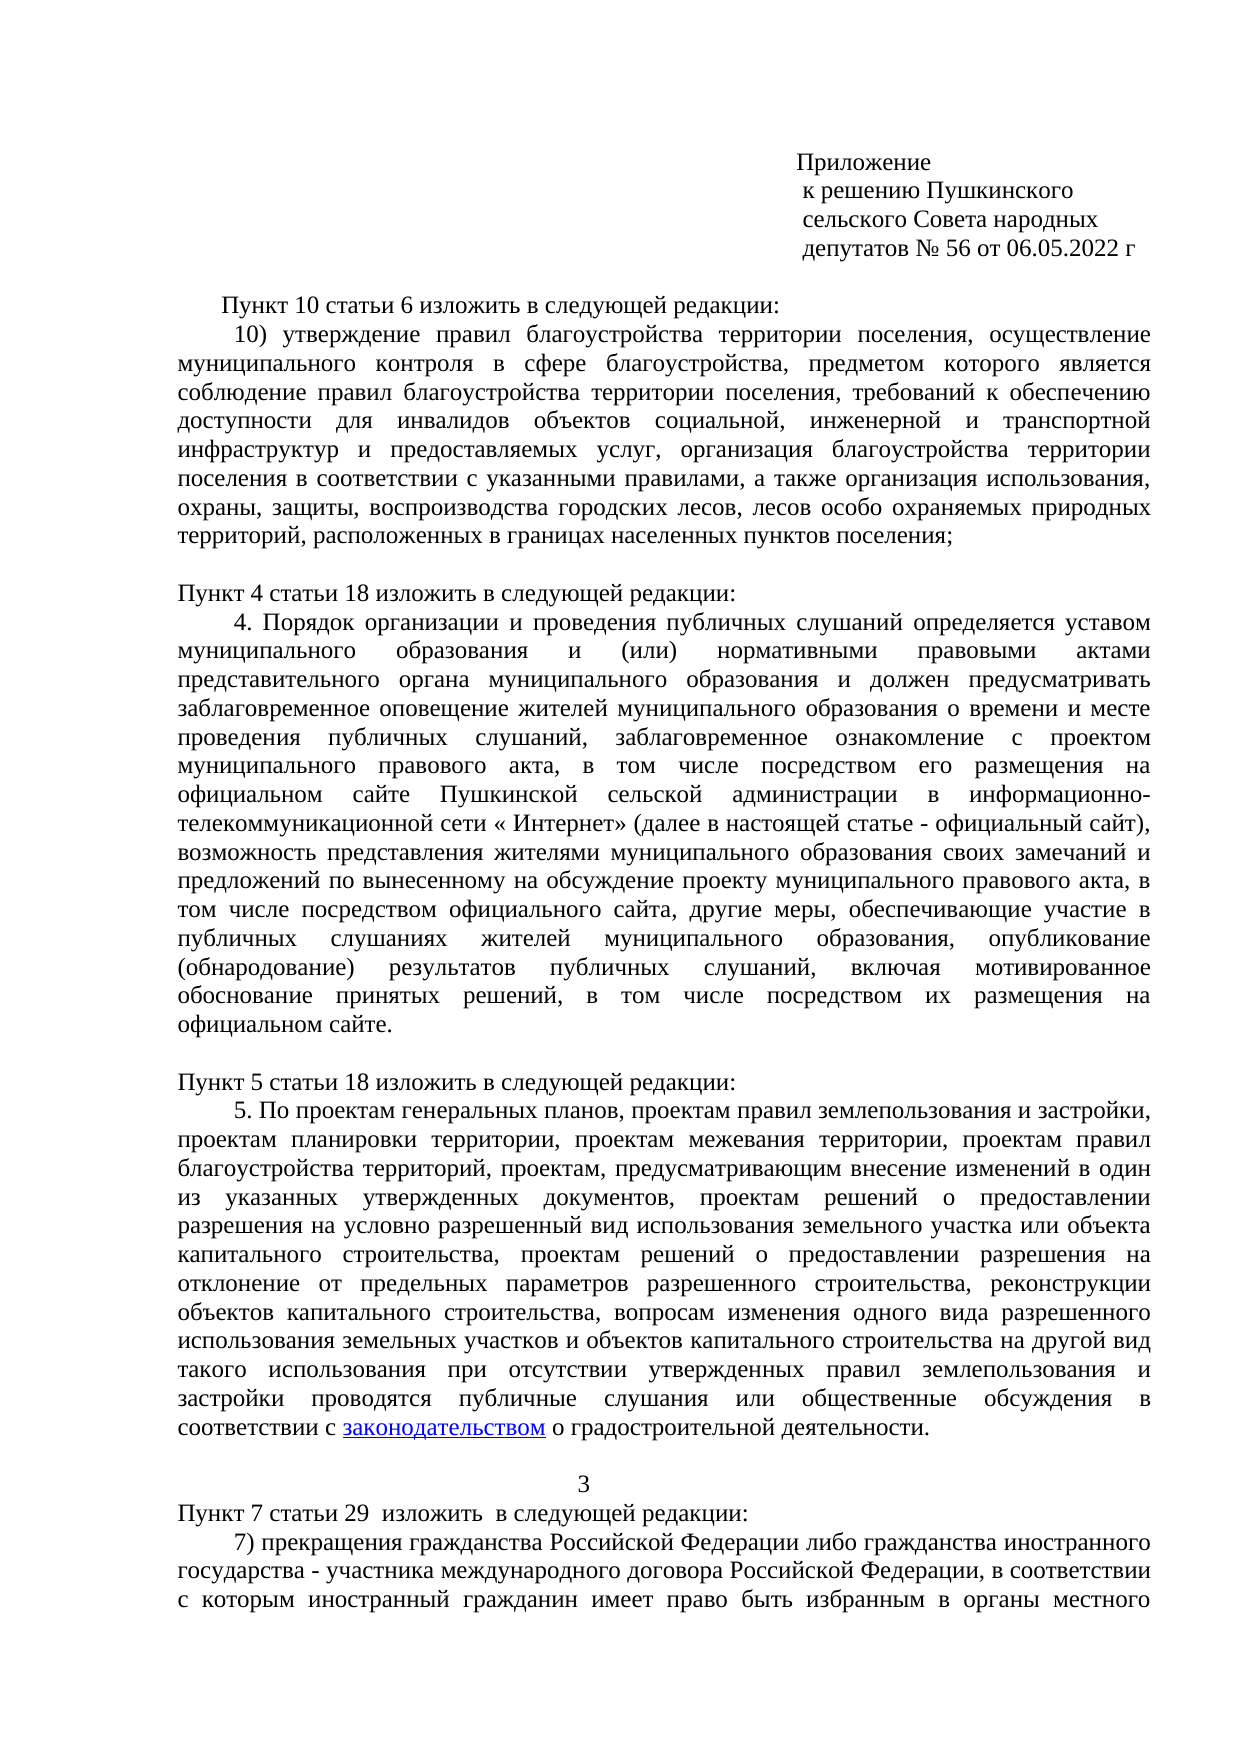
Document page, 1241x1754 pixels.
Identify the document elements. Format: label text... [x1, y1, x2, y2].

text Пункт 7 статьи 29 изложить в следующей редакции: [177, 1498, 1152, 1527]
text 4. Порядок организации и проведения публичных слушаний определяется уставом муниципального образования и (или) нормативными правовыми актами представительного органа муниципального образования и должен предусматривать заблаговременное оповещение жителей муниципального образования о времени и месте проведения публичных слушаний, заблаговременное ознакомление с проектом муниципального правового акта, в том числе посредством его размещения на официальном сайте Пушкинской сельской администрации в информационно-телекоммуникационной сети « Интернет» (далее в настоящей статье - официальный сайт), возможность представления жителями муниципального образования своих замечаний и предложений по вынесенному на обсуждение проекту муниципального правового акта, в том числе посредством официального сайта, другие меры, обеспечивающие участие в публичных слушаниях жителей муниципального образования, опубликование (обнародование) результатов публичных слушаний, включая мотивированное обоснование принятых решений, в том числе посредством их размещения на официальном сайте. [177, 607, 1152, 1038]
text депутатов № 56 от 06.05.2022 г [177, 233, 1152, 262]
text 3 [177, 1469, 1152, 1498]
text Пункт 10 статьи 6 изложить в следующей редакции: [177, 291, 1152, 319]
text 5. По проектам генеральных планов, проектам правил землепользования и застройки, проектам планировки территории, проектам межевания территории, проектам правил благоустройства территорий, проектам, предусматривающим внесение изменений в один из указанных утвержденных документов, проектам решений о предоставлении разрешения на условно разрешенный вид использования земельного участка или объекта капитального строительства, проектам решений о предоставлении разрешения на отклонение от предельных параметров разрешенного строительства, реконструкции объектов капитального строительства, вопросам изменения одного вида разрешенного использования земельных участков и объектов капитального строительства на другой вид такого использования при отсутствии утвержденных правил землепользования и застройки проводятся публичные слушания или общественные обсуждения в соответствии с законодательством о градостроительной деятельности. [177, 1096, 1152, 1441]
text Пункт 5 статьи 18 изложить в следующей редакции: [177, 1067, 1152, 1096]
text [177, 1527, 1152, 1613]
text к решению Пушкинского [177, 176, 1152, 204]
text Приложение [177, 147, 1152, 176]
text Пункт 4 статьи 18 изложить в следующей редакции: [177, 578, 1152, 607]
text сельского Совета народных [177, 204, 1152, 233]
text 10) утверждение правил благоустройства территории поселения, осуществление муниципального контроля в сфере благоустройства, предметом которого является соблюдение правил благоустройства территории поселения, требований к обеспечению доступности для инвалидов объектов социальной, инженерной и транспортной инфраструктур и предоставляемых услуг, организация благоустройства территории поселения в соответствии с указанными правилами, а также организация использования, охраны, защиты, воспроизводства городских лесов, лесов особо охраняемых природных территорий, расположенных в границах населенных пунктов поселения; [177, 319, 1152, 549]
